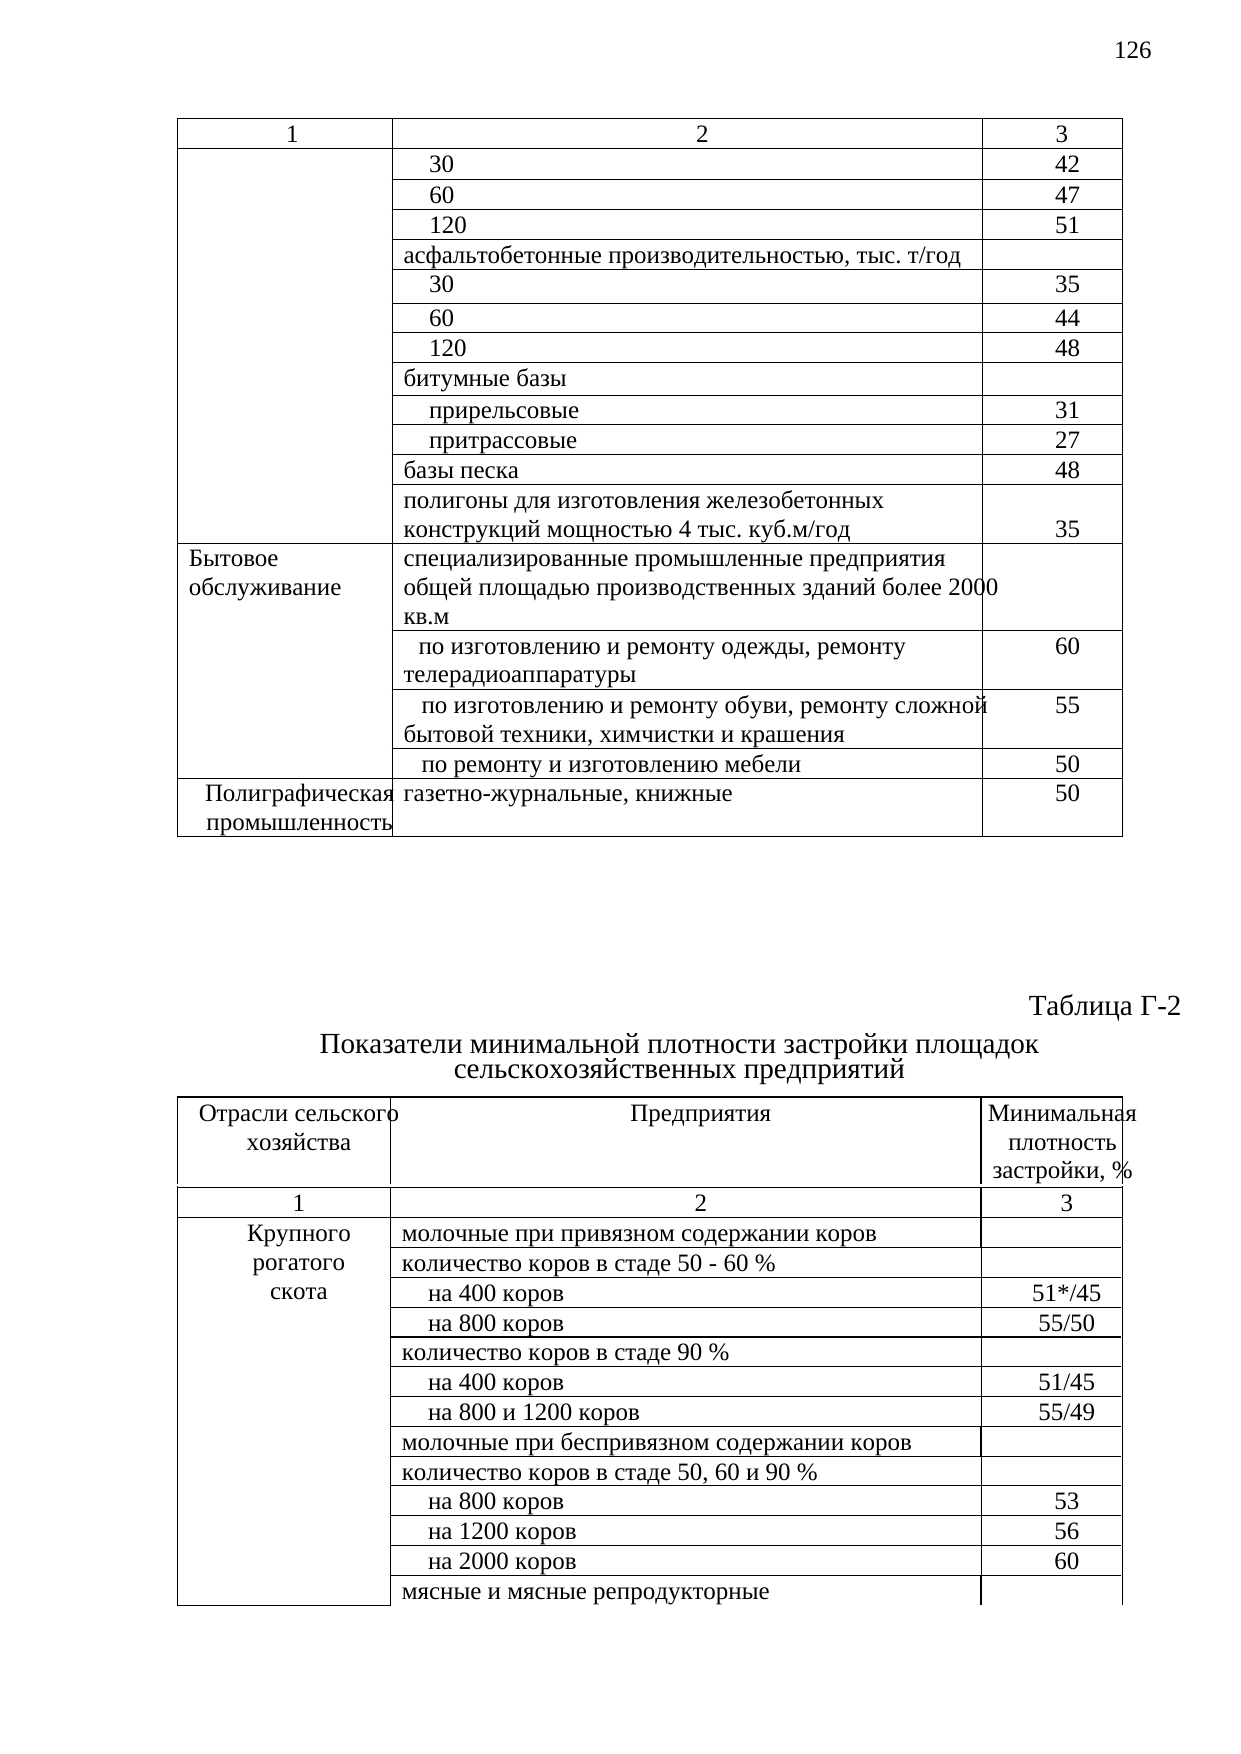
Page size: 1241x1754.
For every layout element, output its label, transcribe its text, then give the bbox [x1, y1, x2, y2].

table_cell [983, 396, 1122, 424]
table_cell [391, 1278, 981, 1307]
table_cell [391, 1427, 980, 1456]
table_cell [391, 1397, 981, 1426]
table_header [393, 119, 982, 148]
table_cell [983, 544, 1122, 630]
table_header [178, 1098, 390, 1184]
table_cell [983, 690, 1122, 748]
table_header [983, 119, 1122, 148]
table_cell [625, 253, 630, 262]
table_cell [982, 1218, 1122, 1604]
text Показатели минимальной плотности застройки площадок [177, 1034, 1181, 1059]
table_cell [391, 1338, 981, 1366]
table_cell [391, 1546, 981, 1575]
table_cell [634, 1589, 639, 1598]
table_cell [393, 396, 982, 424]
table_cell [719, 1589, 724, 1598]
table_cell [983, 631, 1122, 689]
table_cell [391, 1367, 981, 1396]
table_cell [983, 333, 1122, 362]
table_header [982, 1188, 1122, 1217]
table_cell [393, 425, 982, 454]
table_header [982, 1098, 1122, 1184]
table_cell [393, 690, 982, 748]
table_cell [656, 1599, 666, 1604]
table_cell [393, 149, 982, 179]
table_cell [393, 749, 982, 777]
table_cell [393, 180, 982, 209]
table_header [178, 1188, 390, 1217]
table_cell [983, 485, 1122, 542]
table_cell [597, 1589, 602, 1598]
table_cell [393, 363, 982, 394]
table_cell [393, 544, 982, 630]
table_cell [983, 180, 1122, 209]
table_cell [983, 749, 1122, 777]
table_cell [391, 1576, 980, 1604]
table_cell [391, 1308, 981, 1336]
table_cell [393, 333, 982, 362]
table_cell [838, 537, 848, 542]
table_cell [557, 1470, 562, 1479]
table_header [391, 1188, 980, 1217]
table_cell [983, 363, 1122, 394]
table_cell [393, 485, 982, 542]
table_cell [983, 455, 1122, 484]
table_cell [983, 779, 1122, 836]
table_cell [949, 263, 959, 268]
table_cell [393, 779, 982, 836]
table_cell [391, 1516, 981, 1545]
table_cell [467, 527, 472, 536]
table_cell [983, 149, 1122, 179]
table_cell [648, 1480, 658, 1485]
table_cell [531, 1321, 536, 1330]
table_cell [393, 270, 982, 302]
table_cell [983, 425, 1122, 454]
text Таблица Г-2 [177, 988, 1181, 1021]
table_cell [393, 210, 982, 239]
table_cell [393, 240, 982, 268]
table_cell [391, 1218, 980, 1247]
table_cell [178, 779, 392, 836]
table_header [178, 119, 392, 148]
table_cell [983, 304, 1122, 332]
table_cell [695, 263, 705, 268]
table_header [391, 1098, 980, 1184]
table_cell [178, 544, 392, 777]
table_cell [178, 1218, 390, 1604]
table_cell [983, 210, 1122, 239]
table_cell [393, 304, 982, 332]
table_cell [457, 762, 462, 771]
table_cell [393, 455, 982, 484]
text сельскохозяйственных предприятий [177, 1059, 1181, 1084]
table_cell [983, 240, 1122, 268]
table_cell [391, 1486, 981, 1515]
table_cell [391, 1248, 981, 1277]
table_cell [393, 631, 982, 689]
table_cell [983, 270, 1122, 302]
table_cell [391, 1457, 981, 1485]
